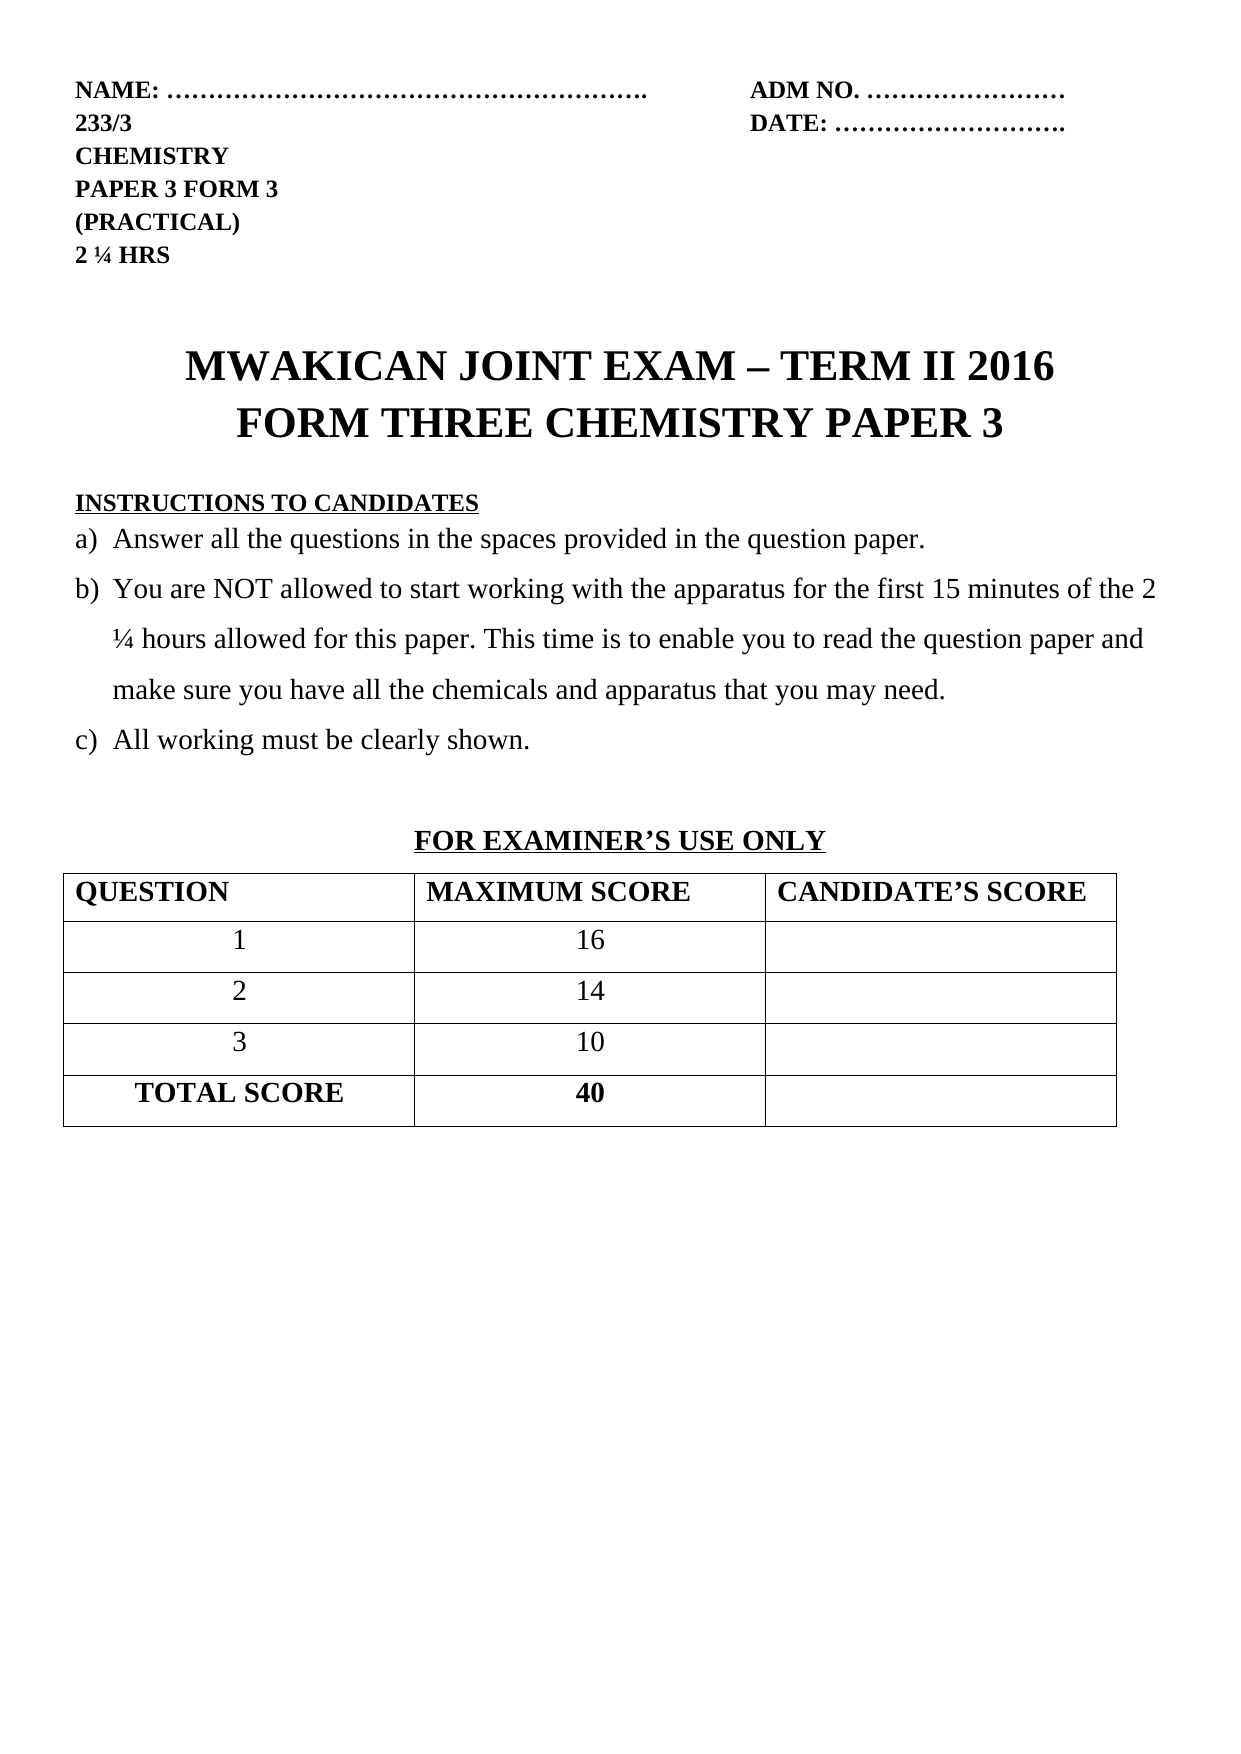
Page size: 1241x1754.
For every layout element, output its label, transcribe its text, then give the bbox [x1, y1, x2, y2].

table_cell [766, 1076, 1116, 1126]
text NAME: …………………………………………………. ADM NO. …………………… [75, 75, 1165, 104]
table_header CANDIDATE’S SCORE [766, 874, 1116, 921]
table_cell 40 [415, 1076, 765, 1126]
table_cell 10 [415, 1024, 765, 1074]
table_cell 3 [64, 1024, 414, 1074]
text FORM THREE CHEMISTRY PAPER 3 [75, 397, 1165, 447]
text FOR EXAMINER’S USE ONLY [75, 823, 1165, 856]
table_cell [766, 1024, 1116, 1074]
text 233/3 DATE: ………………………. [75, 108, 1165, 137]
text MWAKICAN JOINT EXAM – TERM II 2016 [75, 339, 1165, 389]
list You are NOT allowed to start working with the apparatus for the first 15 minutes of the 2 ¼ hours allowed for this paper. This time is to enable you to read the question paper and make sure you have all the chemicals and apparatus that you may need. [75, 571, 1165, 705]
text (PRACTICAL) [75, 207, 1165, 236]
list Answer all the questions in the spaces provided in the question paper. [75, 521, 1165, 554]
text INSTRUCTIONS TO CANDIDATES [75, 488, 1165, 517]
table_cell [766, 922, 1116, 972]
text CHEMISTRY [75, 141, 1165, 170]
table_cell 16 [415, 922, 765, 972]
table_cell 14 [415, 973, 765, 1023]
table_header MAXIMUM SCORE [415, 874, 765, 921]
text PAPER 3 FORM 3 [75, 174, 1165, 203]
table_cell [766, 973, 1116, 1023]
table_cell 1 [64, 922, 414, 972]
table_header QUESTION [64, 874, 414, 921]
table_cell TOTAL SCORE [64, 1076, 414, 1126]
text 2 ¼ HRS [75, 240, 1165, 269]
table_cell 2 [64, 973, 414, 1023]
list All working must be clearly shown. [75, 722, 1165, 756]
